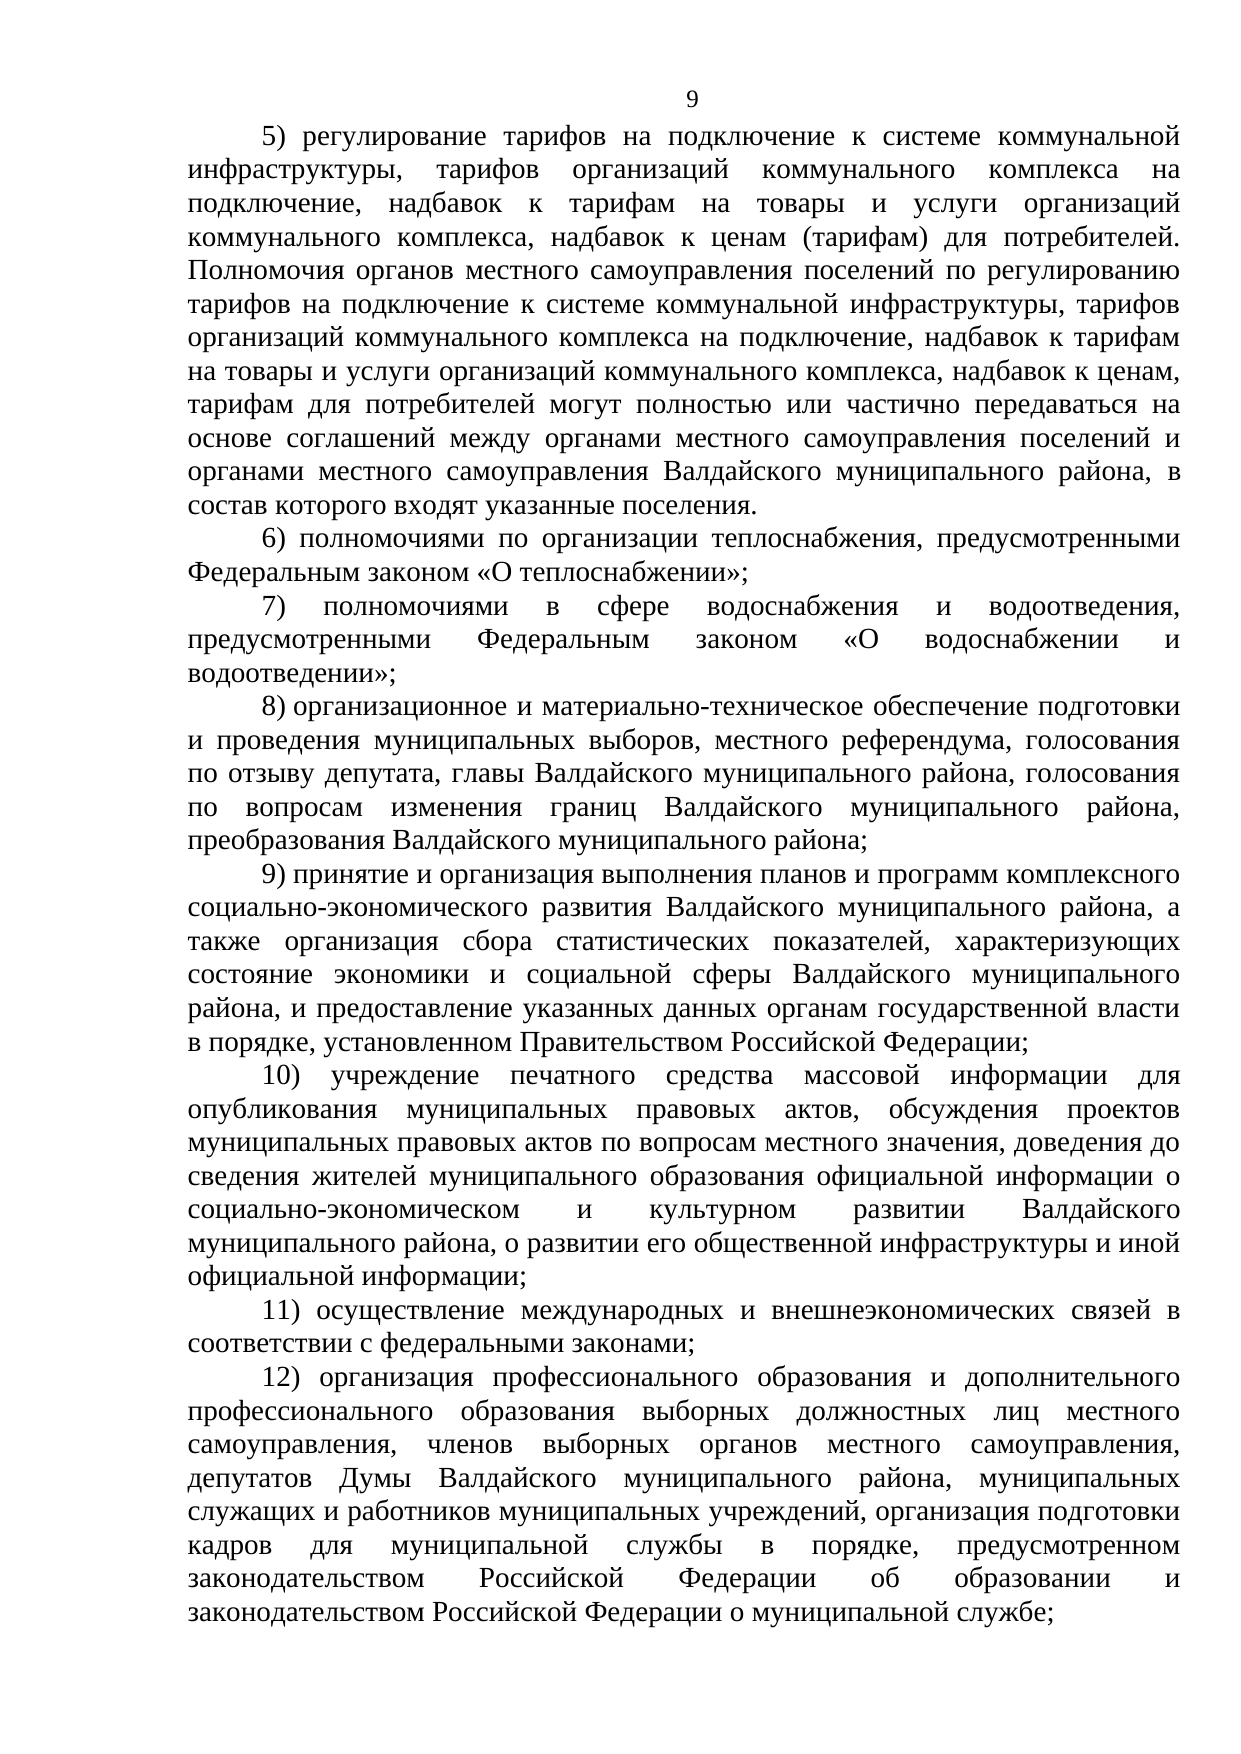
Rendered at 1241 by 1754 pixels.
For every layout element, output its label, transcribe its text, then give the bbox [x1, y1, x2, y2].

text 6) полномочиями по организации теплоснабжения, предусмотренными Федеральным законом «О теплоснабжении»; [187, 521, 1181, 588]
text 12) организация профессионального образования и дополнительного профессионального образования выборных должностных лиц местного самоуправления, членов выборных органов местного самоуправления, депутатов Думы Валдайского муниципального района, муниципальных служащих и работников муниципальных учреждений, организация подготовки кадров для муниципальной службы в порядке, предусмотренном законодательством Российской Федерации об образовании и законодательством Российской Федерации о муниципальной службе; [187, 1359, 1181, 1627]
text 11) осуществление международных и внешнеэкономических связей в соответствии с федеральными законами; [187, 1292, 1181, 1359]
text 10) учреждение печатного средства массовой информации для опубликования муниципальных правовых актов, обсуждения проектов муниципальных правовых актов по вопросам местного значения, доведения до сведения жителей муниципального образования официальной информации о социально-экономическом и культурном развитии Валдайского муниципального района, о развитии его общественной инфраструктуры и иной официальной информации; [187, 1057, 1181, 1292]
text 5) регулирование тарифов на подключение к системе коммунальной инфраструктуры, тарифов организаций коммунального комплекса на подключение, надбавок к тарифам на товары и услуги организаций коммунального комплекса, надбавок к ценам (тарифам) для потребителей. Полномочия органов местного самоуправления поселений по регулированию тарифов на подключение к системе коммунальной инфраструктуры, тарифов организаций коммунального комплекса на подключение, надбавок к тарифам на товары и услуги организаций коммунального комплекса, надбавок к ценам, тарифам для потребителей могут полностью или частично передаваться на основе соглашений между органами местного самоуправления поселений и органами местного самоуправления Валдайского муниципального района, в состав которого входят указанные поселения. [187, 118, 1181, 521]
text 8) организационное и материально-техническое обеспечение подготовки и проведения муниципальных выборов, местного референдума, голосования по отзыву депутата, главы Валдайского муниципального района, голосования по вопросам изменения границ Валдайского муниципального района, преобразования Валдайского муниципального района; [187, 688, 1181, 856]
text 7) полномочиями в сфере водоснабжения и водоотведения, предусмотренными Федеральным законом «О водоснабжении и водоотведении»; [187, 588, 1181, 688]
text 9) принятие и организация выполнения планов и программ комплексного социально-экономического развития Валдайского муниципального района, а также организация сбора статистических показателей, характеризующих состояние экономики и социальной сферы Валдайского муниципального района, и предоставление указанных данных органам государственной власти в порядке, установленном Правительством Российской Федерации; [187, 856, 1181, 1057]
